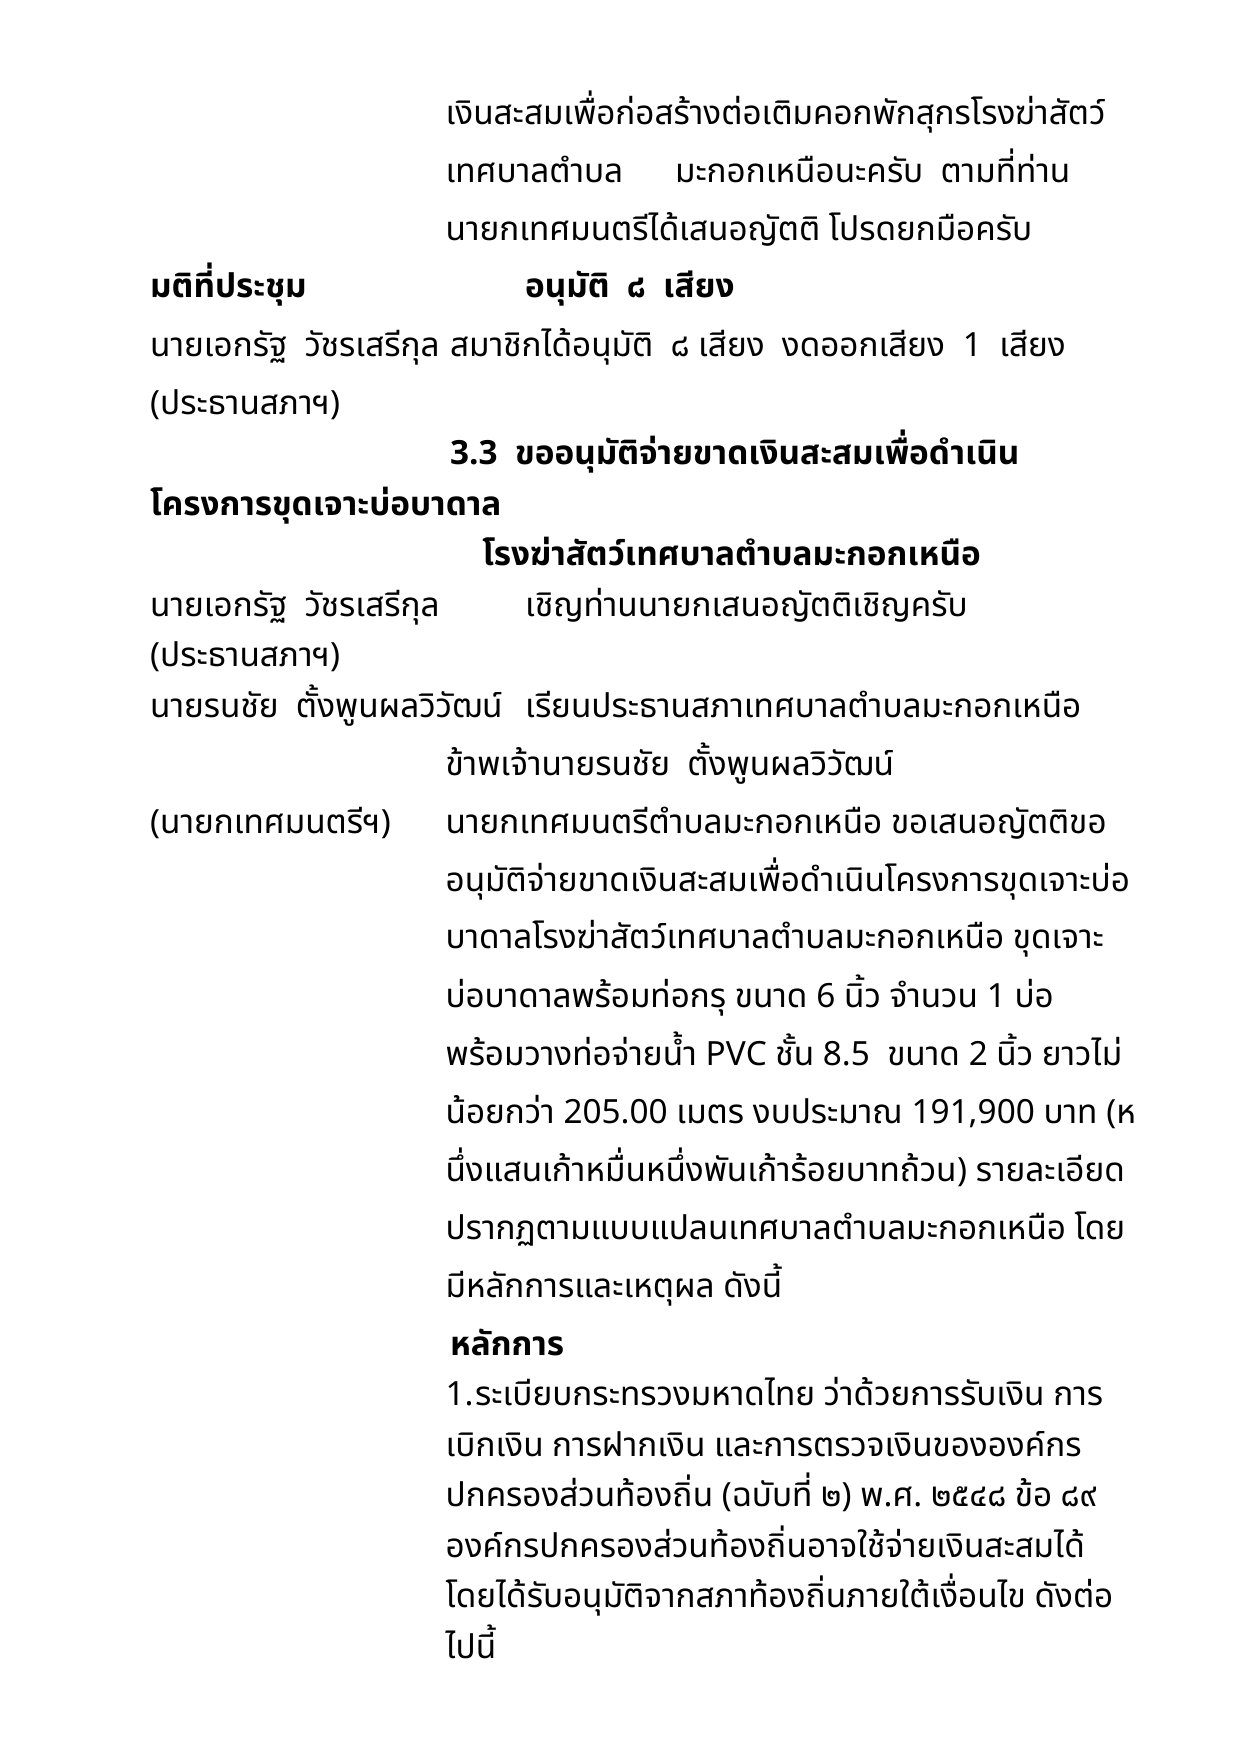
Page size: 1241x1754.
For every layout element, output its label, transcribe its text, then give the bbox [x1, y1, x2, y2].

text (ประธานสภาฯ) [150, 378, 1137, 429]
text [150, 89, 1137, 255]
text มติที่ประชุม อนุมัติ ๘ เสียง [150, 262, 1137, 313]
text นายรนชัย ตั้งพูนผลวิวัฒน์ เรียนประธานสภาเทศบาลตำบลมะกอกเหนือข้าพเจ้านายรนชัย ตั้งพูนผลวิวัฒน์ [150, 682, 1137, 790]
list ระเบียบกระทรวงมหาดไทย ว่าด้วยการรับเงิน การเบิกเงิน การฝากเงิน และการตรวจเงินขององค์กรปกครองส่วนท้องถิ่น (ฉบับที่ ๒) พ.ศ. ๒๕๔๘ ข้อ ๘๙ องค์กรปกครองส่วนท้องถิ่นอาจใช้จ่ายเงินสะสมได้ โดยได้รับอนุมัติจากสภาท้องถิ่นภายใต้เงื่อนไข ดังต่อไปนี้ [445, 1370, 1137, 1673]
text (ประธานสภาฯ) [150, 631, 1137, 682]
text นายเอกรัฐ วัชรเสรีกุล สมาชิกได้อนุมัติ ๘ เสียง งดออกเสียง 1 เสียง [150, 320, 1137, 371]
text หลักการ [150, 1320, 1137, 1370]
text โรงฆ่าสัตว์เทศบาลตำบลมะกอกเหนือ [225, 530, 1137, 581]
text นายเอกรัฐ วัชรเสรีกุล เชิญท่านนายกเสนอญัตติเชิญครับ [150, 581, 1137, 631]
text 3.3 ขออนุมัติจ่ายขาดเงินสะสมเพื่อดำเนินโครงการขุดเจาะบ่อบาดาล [150, 429, 1137, 530]
text (นายกเทศมนตรีฯ) นายกเทศมนตรีตำบลมะกอกเหนือ ขอเสนอญัตติขออนุมัติจ่ายขาดเงินสะสมเพื่อดำเนินโครงการขุดเจาะบ่อบาดาลโรงฆ่าสัตว์เทศบาลตำบลมะกอกเหนือ ขุดเจาะบ่อบาดาลพร้อมท่อกรุ ขนาด 6 นิ้ว จำนวน 1 บ่อ พร้อมวางท่อจ่ายน้ำ PVC ชั้น 8.5 ขนาด 2 นิ้ว ยาวไม่น้อยกว่า 205.00 เมตร งบประมาณ 191,900 บาท (หนึ่งแสนเก้าหมื่นหนึ่งพันเก้าร้อยบาทถ้วน) รายละเอียดปรากฏตามแบบแปลนเทศบาลตำบลมะกอกเหนือ โดยมีหลักการและเหตุผล ดังนี้ [150, 797, 1137, 1312]
